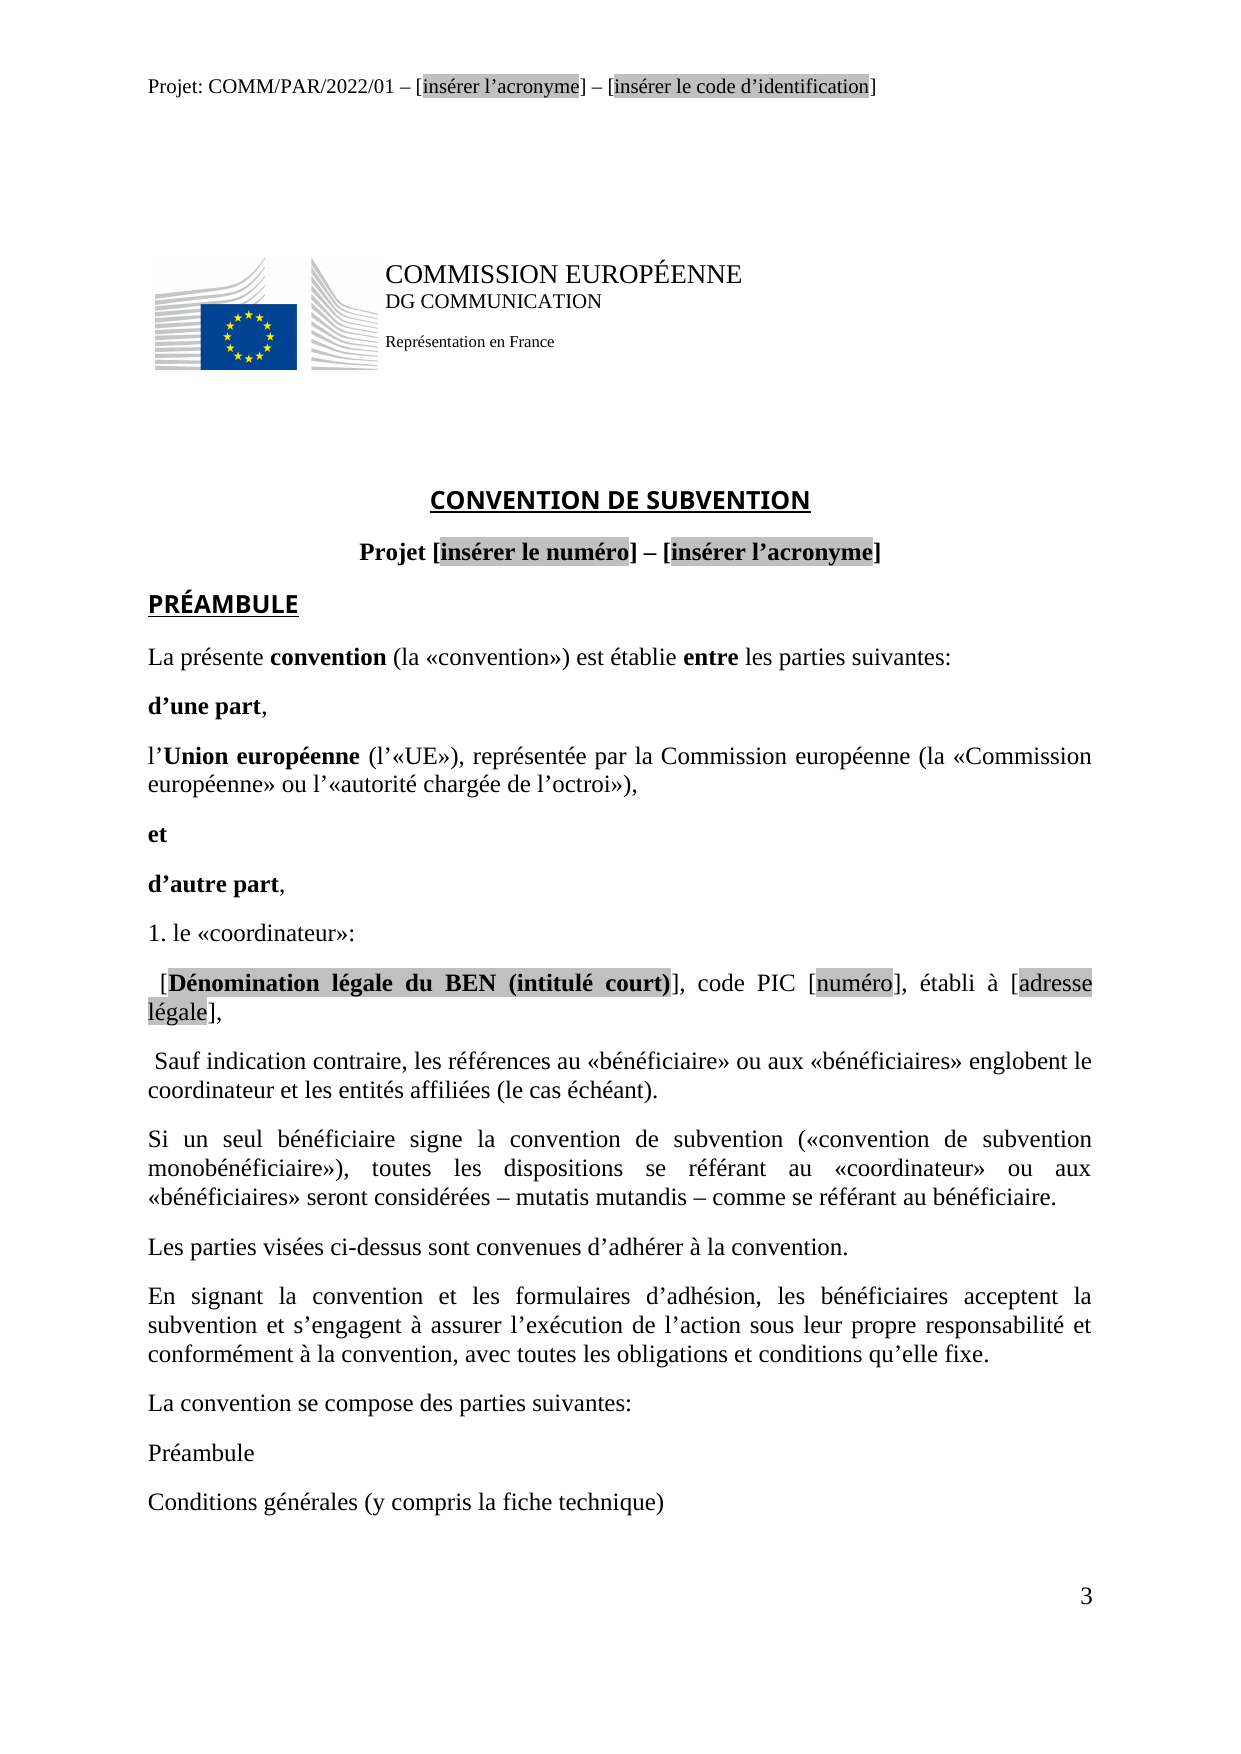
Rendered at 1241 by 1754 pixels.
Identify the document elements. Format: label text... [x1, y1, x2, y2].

text Sauf indication contraire, les références au «bénéficiaire» ou aux «bénéficiaires» englobent le coordinateur et les entités affiliées (le cas échéant). [148, 1046, 1092, 1104]
text Si un seul bénéficiaire signe la convention de subvention («convention de subvention monobénéficiaire»), toutes les dispositions se référant au «coordinateur» ou aux «bénéficiaires» seront considérées – mutatis mutandis – comme se référant au bénéficiaire. [148, 1124, 1092, 1211]
table_header COMMISSION EUROPÉENNE DG COMMUNICATION Représentation en France [385, 229, 1134, 380]
text [Dénomination légale du BEN (intitulé court)], code PIC [numéro], établi à [adresse légale], [207, 968, 1092, 1025]
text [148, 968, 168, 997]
table_header [148, 229, 385, 380]
text Projet [insérer le numéro] – [insérer l’acronyme] [873, 537, 1092, 566]
text l’Union européenne (l’«UE»), représentée par la Commission européenne (la «Commission européenne» ou l’«autorité chargée de l’octroi»), [148, 741, 1092, 798]
text d’autre part, [148, 869, 1092, 897]
subtitle CONVENTION DE SUBVENTION [148, 482, 1092, 516]
picture [155, 257, 378, 370]
text La présente convention (la «convention») est établie entre les parties suivantes: [148, 642, 1092, 670]
text Préambule [148, 1438, 1092, 1467]
text En signant la convention et les formulaires d’adhésion, les bénéficiaires acceptent la subvention et s’engagent à assurer l’exécution de l’action sous leur propre responsabilité et conformément à la convention, avec toutes les obligations et conditions qu’elle fixe. [148, 1281, 1092, 1367]
text Les parties visées ci-dessus sont convenues d’adhérer à la convention. [148, 1232, 1092, 1260]
text La convention se compose des parties suivantes: [148, 1388, 1092, 1417]
text Conditions générales (y compris la fiche technique) [148, 1487, 1092, 1516]
text 1. le «coordinateur»: [148, 918, 1092, 947]
text et [148, 819, 1092, 848]
subtitle PRÉAMBULE [148, 587, 1092, 621]
text d’une part, [148, 691, 1092, 720]
text Projet [insérer le numéro] – [insérer l’acronyme] [148, 537, 440, 566]
